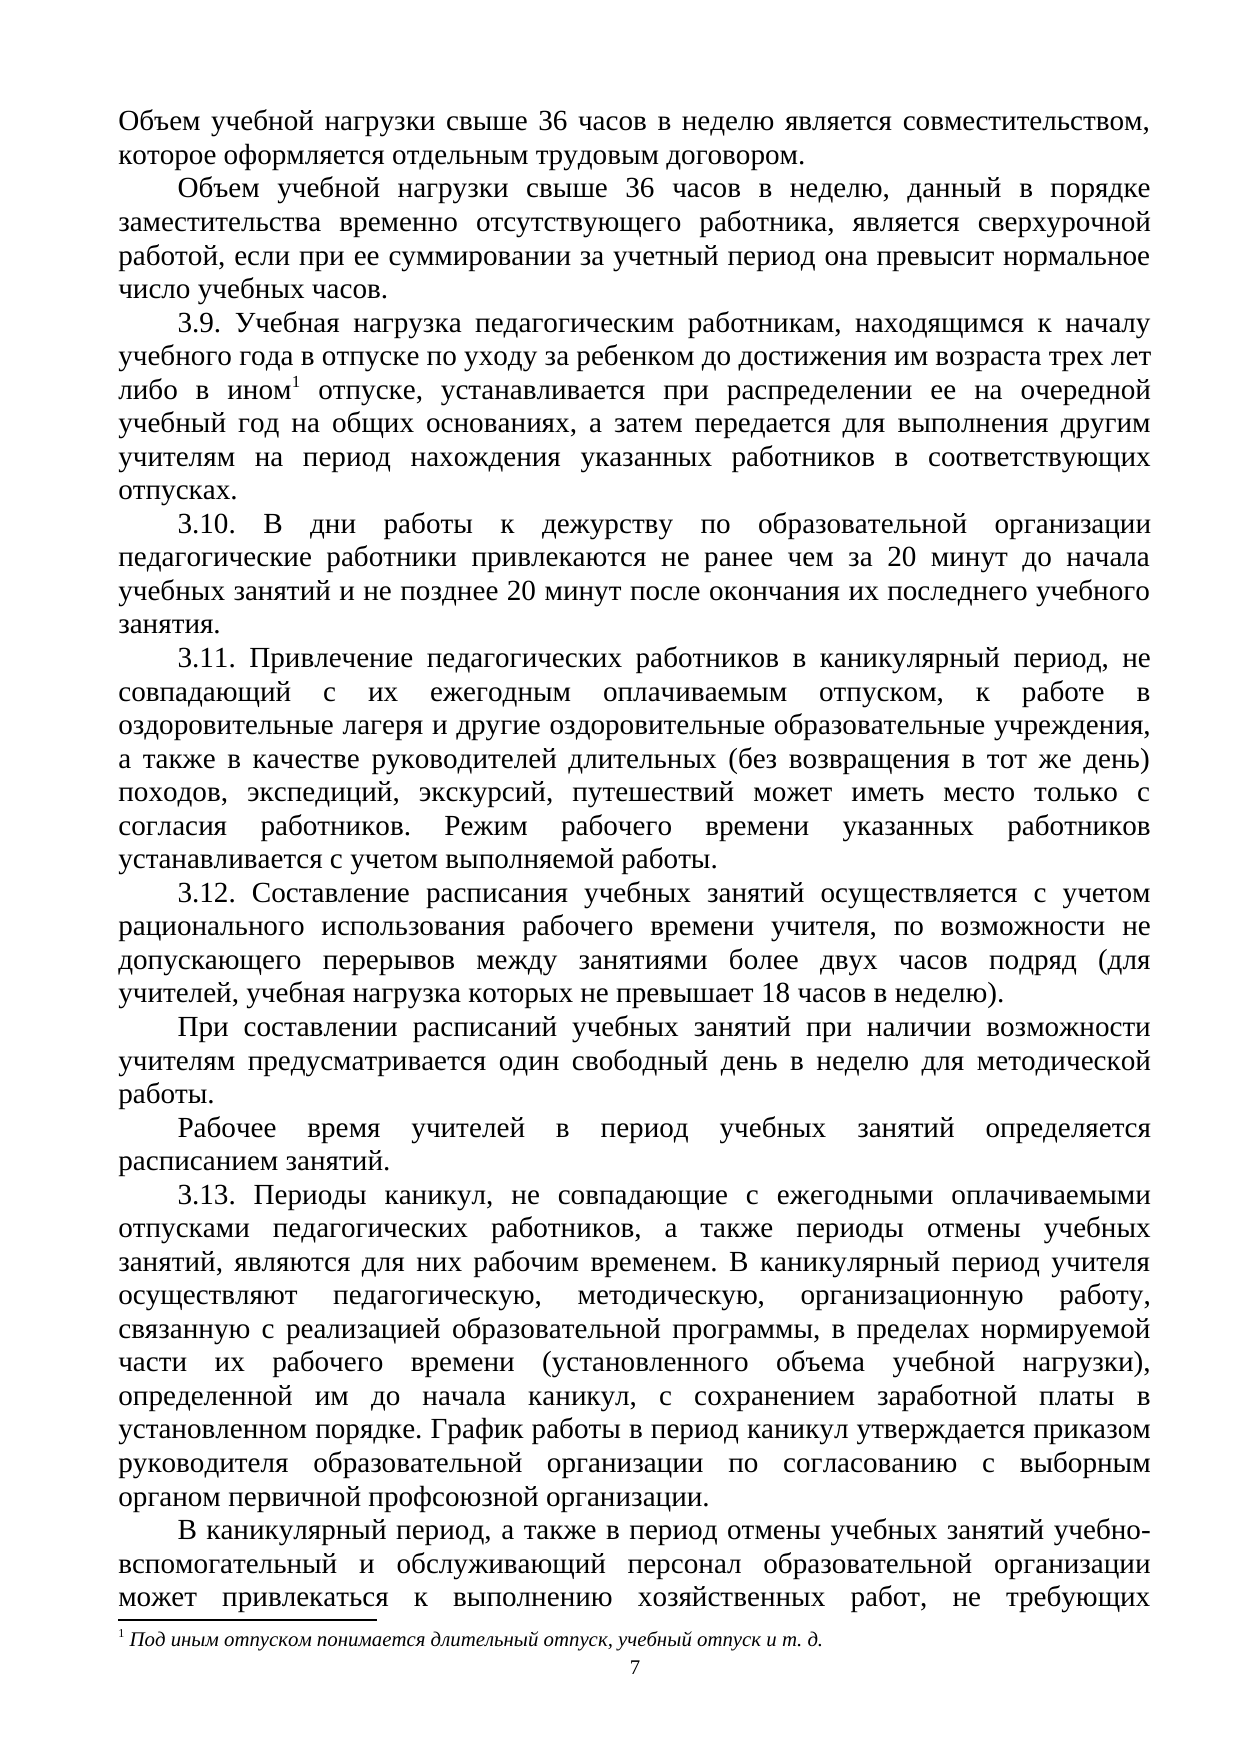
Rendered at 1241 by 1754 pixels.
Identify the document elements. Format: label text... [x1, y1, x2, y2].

text Объем учебной нагрузки свыше 36 часов в неделю, данный в порядке заместительства временно отсутствующего работника, является сверхурочной работой, если при ее суммировании за учетный период она превысит нормальное число учебных часов. [118, 171, 1152, 305]
text 3.10. В дни работы к дежурству по образовательной организации педагогические работники привлекаются не ранее чем за 20 минут до начала учебных занятий и не позднее 20 минут после окончания их последнего учебного занятия. [118, 506, 1152, 640]
text 3.9. Учебная нагрузка педагогическим работникам, находящимся к началу учебного года в отпуске по уходу за ребенком до достижения им возраста трех лет либо в ином отпуске, устанавливается при распределении ее на очередной учебный год на общих основаниях, а затем передается для выполнения другим учителям на период нахождения указанных работников в соответствующих отпусках. [118, 305, 1152, 506]
text При составлении расписаний учебных занятий при наличии возможности учителям предусматривается один свободный день в неделю для методической работы. [118, 1009, 1152, 1110]
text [118, 1512, 1152, 1613]
text Рабочее время учителей в период учебных занятий определяется расписанием занятий. [118, 1110, 1152, 1177]
text 3.13. Периоды каникул, не совпадающие с ежегодными оплачиваемыми отпусками педагогических работников, а также периоды отмены учебных занятий, являются для них рабочим временем. В каникулярный период учителя осуществляют педагогическую, методическую, организационную работу, связанную с реализацией образовательной программы, в пределах нормируемой части их рабочего времени (установленного объема учебной нагрузки), определенной им до начала каникул, с сохранением заработной платы в установленном порядке. График работы в период каникул утверждается приказом руководителя образовательной организации по согласованию с выборным органом первичной профсоюзной организации. [118, 1177, 1152, 1512]
text 3.11. Привлечение педагогических работников в каникулярный период, не совпадающий с их ежегодным оплачиваемым отпуском, к работе в оздоровительные лагеря и другие оздоровительные образовательные учреждения, а также в качестве руководителей длительных (без возвращения в тот же день) походов, экспедиций, экскурсий, путешествий может иметь место только с согласия работников. Режим рабочего времени указанных работников устанавливается с учетом выполняемой работы. [118, 640, 1152, 875]
text 3.12. Составление расписания учебных занятий осуществляется с учетом рационального использования рабочего времени учителя, по возможности не допускающего перерывов между занятиями более двух часов подряд (для учителей, учебная нагрузка которых не превышает 18 часов в неделю). [118, 875, 1152, 1009]
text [118, 103, 1152, 171]
